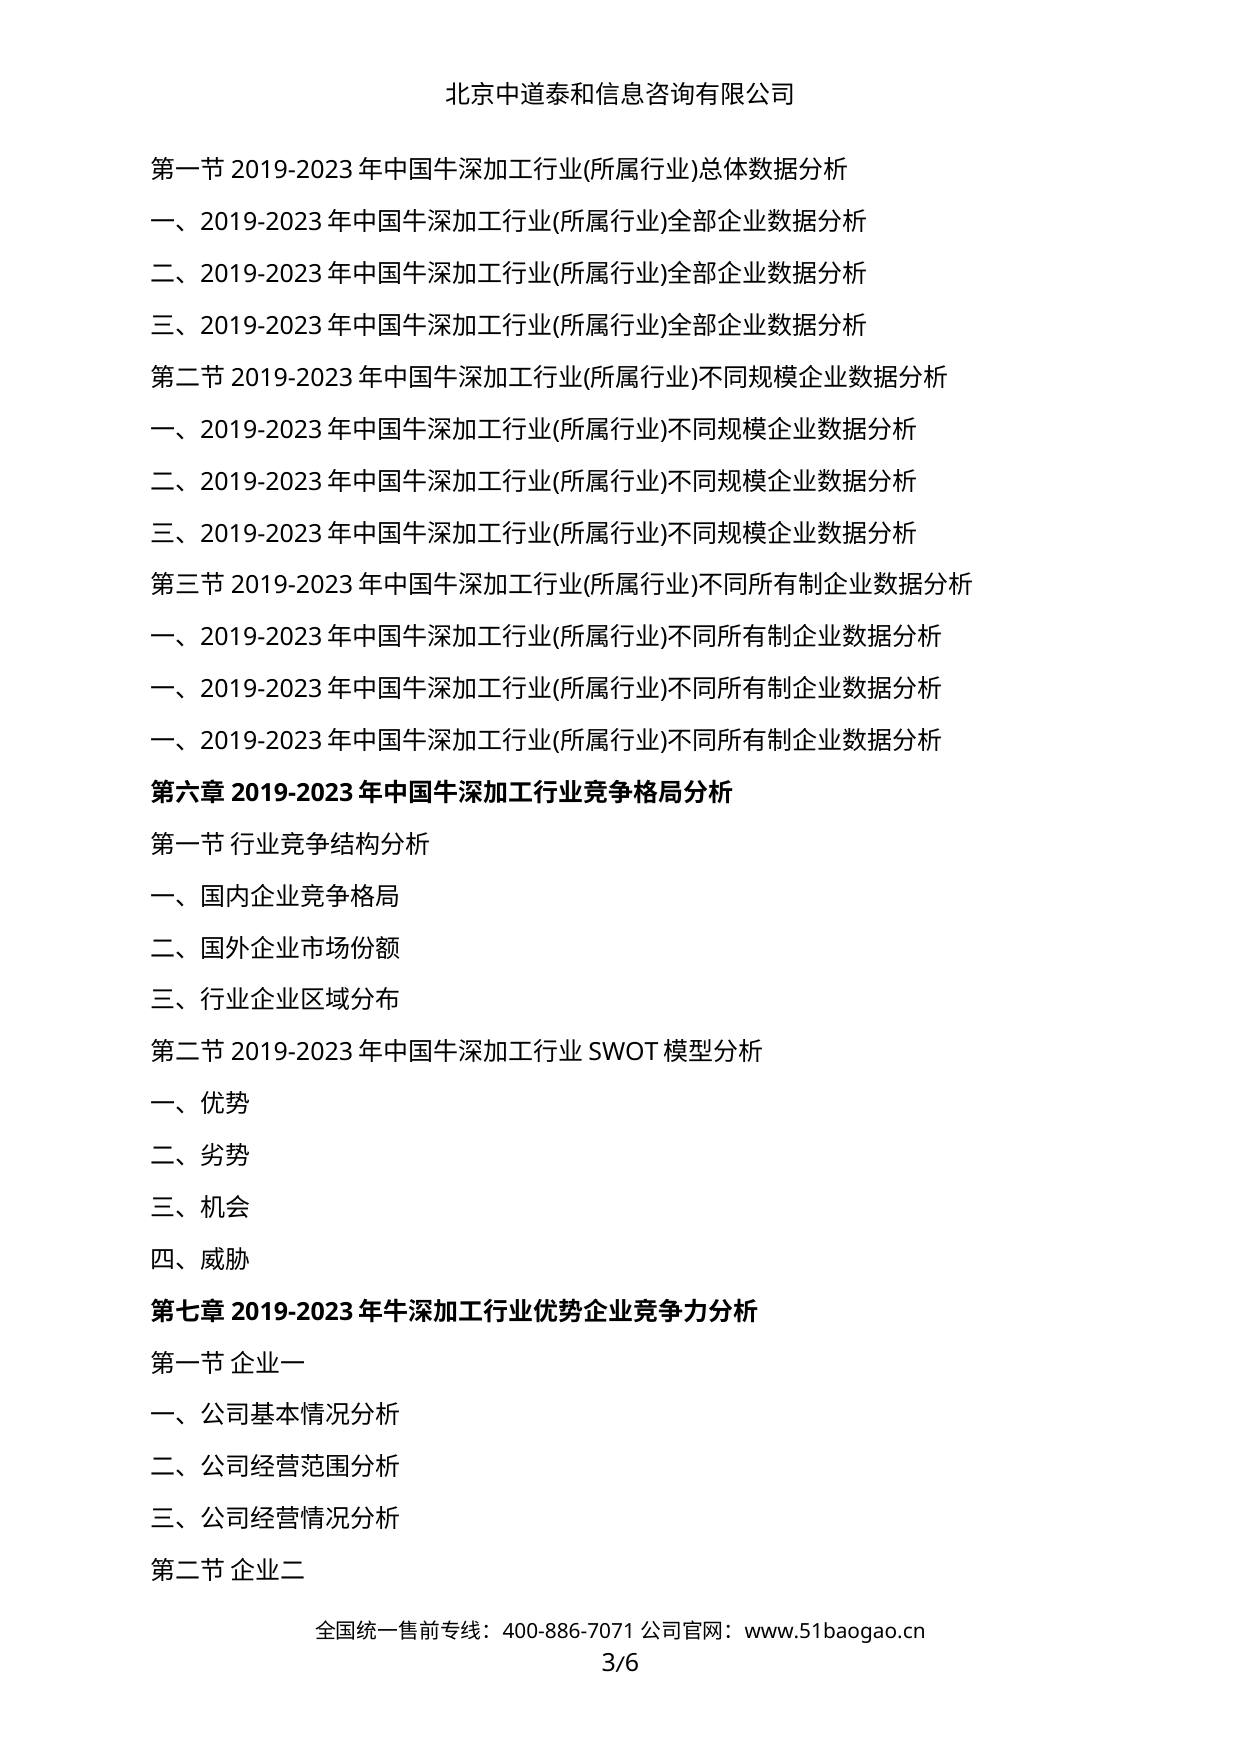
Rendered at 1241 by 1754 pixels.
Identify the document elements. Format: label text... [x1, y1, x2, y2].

text 三、2019-2023年中国牛深加工行业(所属行业)全部企业数据分析 [150, 306, 1090, 342]
text 第二节 2019-2023年中国牛深加工行业SWOT模型分析 [150, 1032, 1090, 1068]
text 第六章 2019-2023年中国牛深加工行业竞争格局分析 [150, 772, 1090, 809]
text 一、2019-2023年中国牛深加工行业(所属行业)不同所有制企业数据分析 [150, 669, 1090, 705]
text 第一节 企业一 [150, 1343, 1090, 1379]
text 四、威胁 [150, 1239, 1090, 1276]
text 二、2019-2023年中国牛深加工行业(所属行业)不同规模企业数据分析 [150, 461, 1090, 497]
text 第三节 2019-2023年中国牛深加工行业(所属行业)不同所有制企业数据分析 [150, 565, 1090, 601]
text 第二节 2019-2023年中国牛深加工行业(所属行业)不同规模企业数据分析 [150, 357, 1090, 394]
text 二、国外企业市场份额 [150, 928, 1090, 964]
text 三、行业企业区域分布 [150, 980, 1090, 1016]
text 二、2019-2023年中国牛深加工行业(所属行业)全部企业数据分析 [150, 254, 1090, 290]
text 第七章 2019-2023年牛深加工行业优势企业竞争力分析 [150, 1291, 1090, 1327]
text 一、2019-2023年中国牛深加工行业(所属行业)不同规模企业数据分析 [150, 409, 1090, 446]
text 一、2019-2023年中国牛深加工行业(所属行业)不同所有制企业数据分析 [150, 617, 1090, 653]
text 三、公司经营情况分析 [150, 1499, 1090, 1535]
text 二、劣势 [150, 1136, 1090, 1172]
text 第一节 2019-2023年中国牛深加工行业(所属行业)总体数据分析 [150, 150, 1090, 186]
text 一、2019-2023年中国牛深加工行业(所属行业)不同所有制企业数据分析 [150, 721, 1090, 757]
text 一、优势 [150, 1084, 1090, 1120]
text 一、2019-2023年中国牛深加工行业(所属行业)全部企业数据分析 [150, 202, 1090, 238]
text 三、2019-2023年中国牛深加工行业(所属行业)不同规模企业数据分析 [150, 513, 1090, 549]
text 二、公司经营范围分析 [150, 1447, 1090, 1483]
text 第一节 行业竞争结构分析 [150, 824, 1090, 861]
text 三、机会 [150, 1187, 1090, 1224]
text 一、国内企业竞争格局 [150, 876, 1090, 912]
text 第二节 企业二 [150, 1551, 1090, 1587]
text 一、公司基本情况分析 [150, 1395, 1090, 1431]
